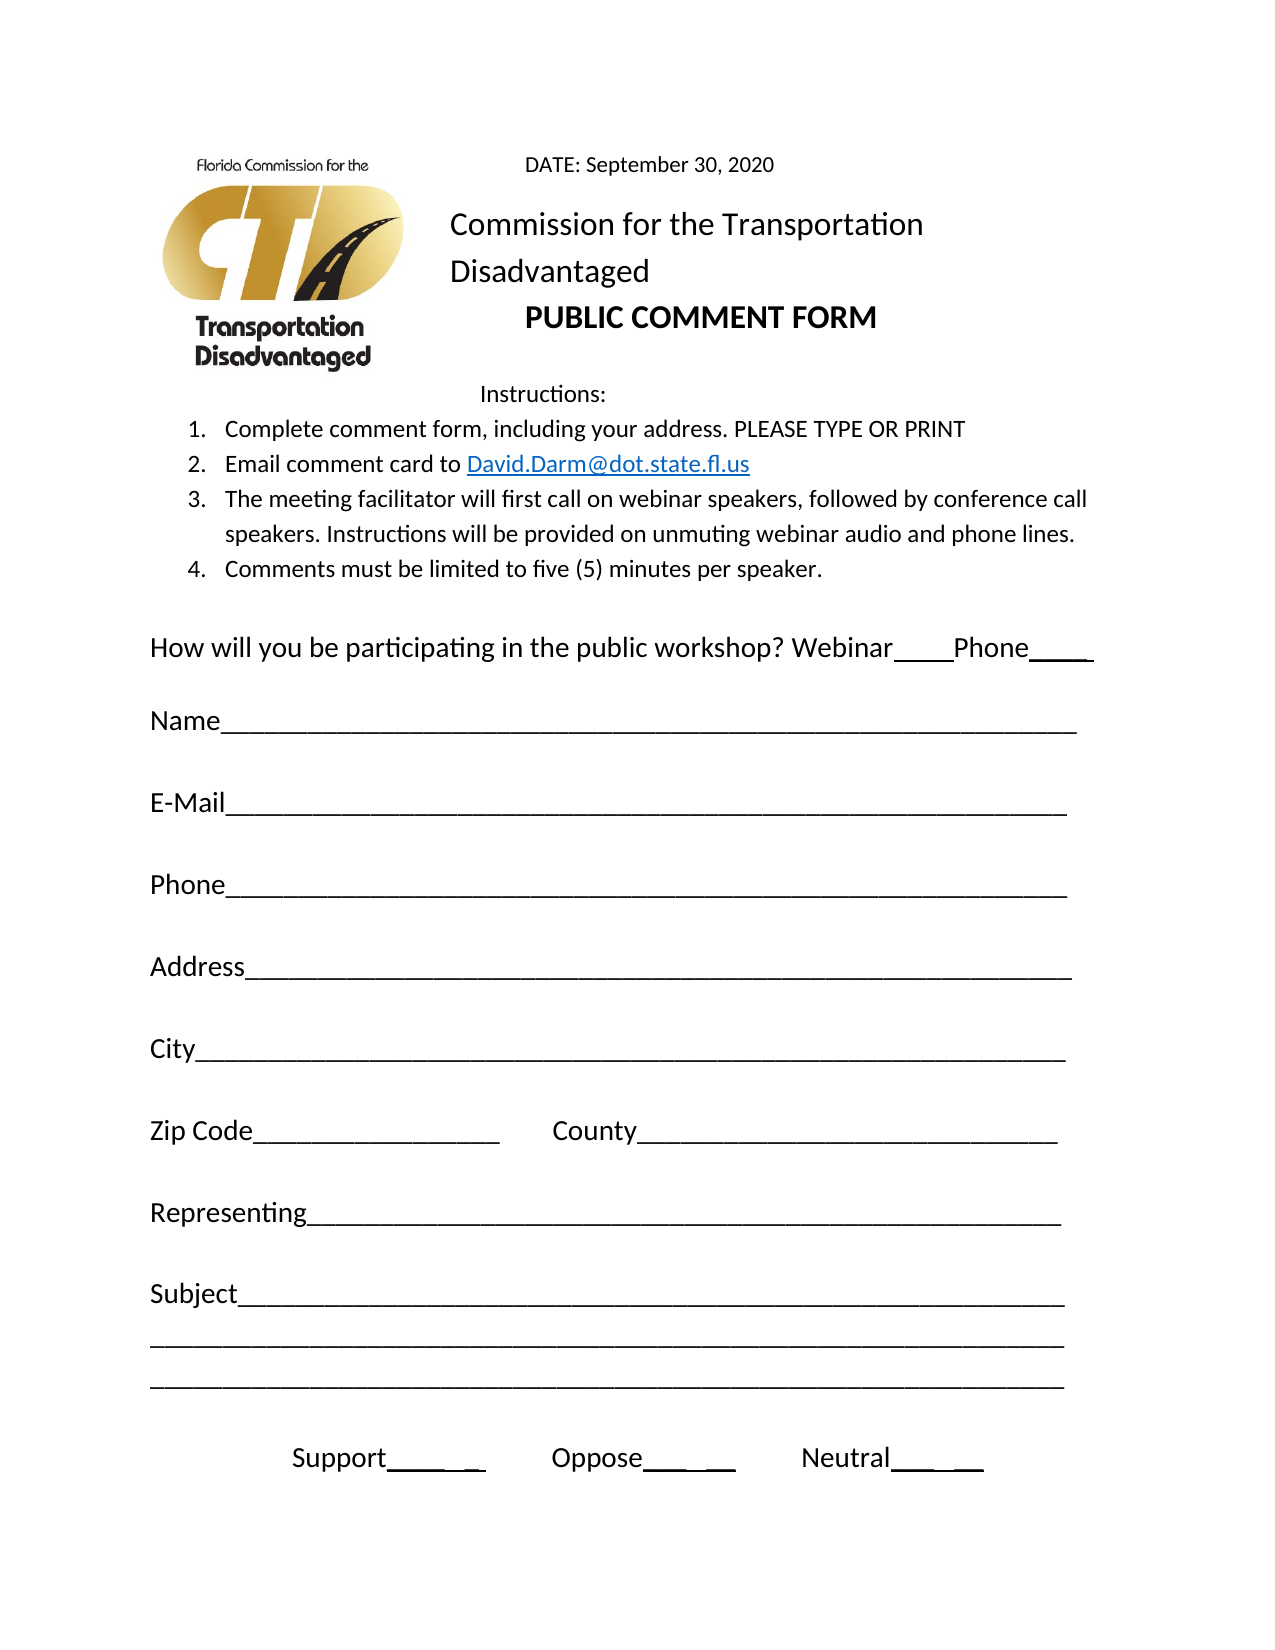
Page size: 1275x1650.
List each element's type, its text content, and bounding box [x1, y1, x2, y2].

text Phone__________________________________________________________ [150, 866, 1125, 902]
text E-Mail__________________________________________________________ [150, 784, 1116, 820]
list Email comment card to David.Darm@dot.state.fl.us [187, 448, 1125, 479]
text Support____ _ Oppose___ __ Neutral___ __ [150, 1439, 1125, 1475]
list Comments must be limited to five (5) minutes per speaker. [187, 553, 1125, 584]
list The meeting facilitator will first call on webinar speakers, followed by conference call speakers. Instructions will be provided on unmuting webinar audio and phone lines. [187, 483, 1125, 549]
picture [150, 150, 424, 380]
text Zip Code_________________ County_____________________________ [150, 1112, 1125, 1147]
text Address_________________________________________________________ [150, 948, 1125, 984]
text Name___________________________________________________________ [150, 702, 1125, 738]
text Instructions: [187, 378, 1125, 409]
list Complete comment form, including your address. PLEASE TYPE OR PRINT [187, 413, 1125, 444]
text City____________________________________________________________ [150, 1030, 1125, 1066]
text PUBLIC COMMENT FORM [424, 297, 1125, 337]
text _______________________________________________________________ [150, 1316, 1125, 1352]
text _______________________________________________________________ [150, 1357, 1125, 1393]
text Subject_________________________________________________________ [150, 1276, 1125, 1311]
text DATE: September 30, 2020 [424, 150, 1125, 178]
text How will you be participating in the public workshop? Webinar Phone____ [150, 629, 1125, 665]
text Commission for the Transportation Disadvantaged [424, 203, 1125, 291]
text Representing____________________________________________________ [150, 1194, 1125, 1229]
